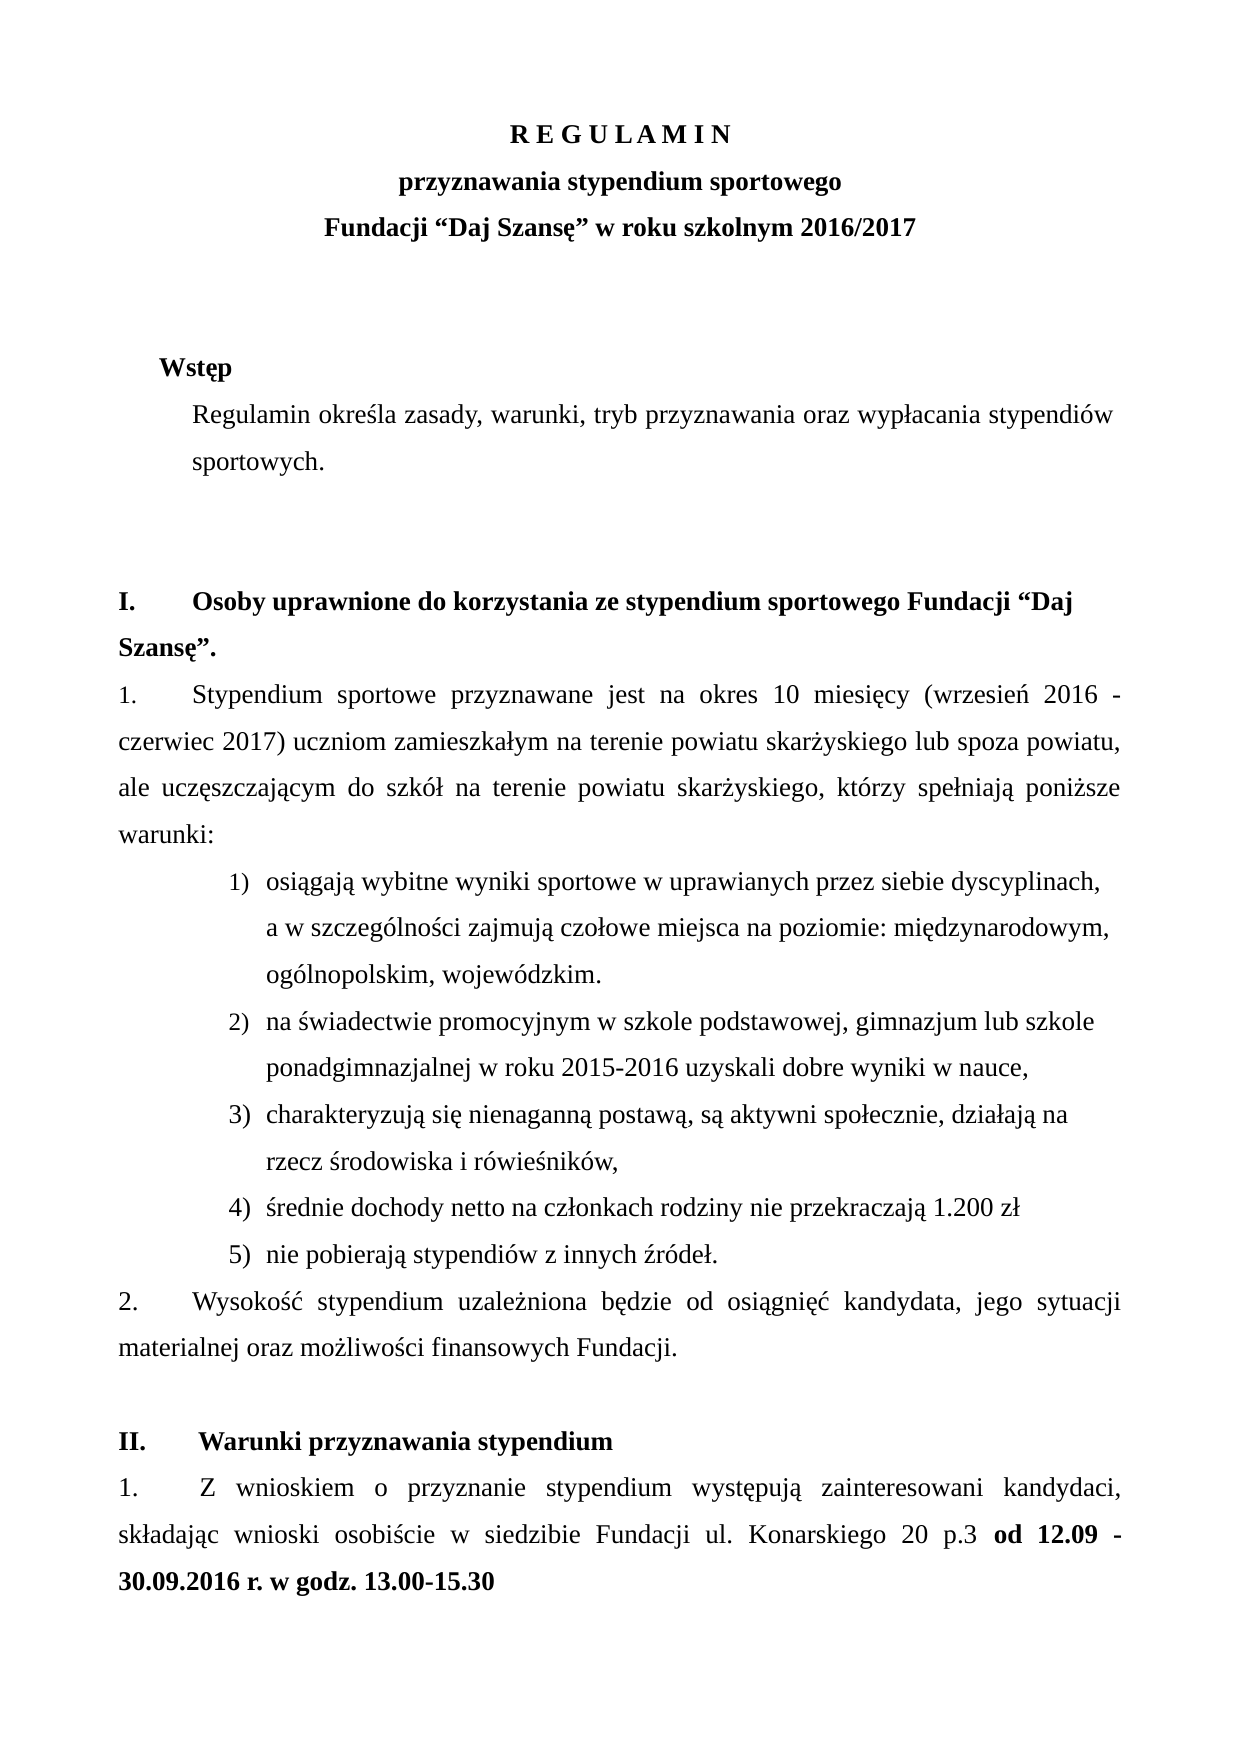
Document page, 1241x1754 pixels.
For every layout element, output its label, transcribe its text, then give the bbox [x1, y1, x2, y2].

list Warunki przyznawania stypendium [118, 1425, 1122, 1456]
list na świadectwie promocyjnym w szkole podstawowej, gimnazjum lub szkole ponadgimnazjalnej w roku 2015-2016 uzyskali dobre wyniki w nauce, [228, 1005, 1122, 1083]
list Osoby uprawnione do korzystania ze stypendium sportowego Fundacji “Daj Szansę”. [118, 585, 1122, 663]
list osiągają wybitne wyniki sportowe w uprawianych przez siebie dyscyplinach, a w szczególności zajmują czołowe miejsca na poziomie: międzynarodowym, ogólnopolskim, wojewódzkim. [228, 865, 1122, 989]
list nie pobierają stypendiów z innych źródeł. [228, 1238, 1122, 1269]
list Wysokość stypendium uzależniona będzie od osiągnięć kandydata, jego sytuacji materialnej oraz możliwości finansowych Fundacji. [118, 1285, 1122, 1363]
text Wstęp [118, 351, 1122, 383]
text Fundacji “Daj Szansę” w roku szkolnym 2016/2017 [118, 211, 1122, 243]
text przyznawania stypendium sportowego [118, 165, 1122, 196]
list Stypendium sportowe przyznawane jest na okres 10 miesięcy (wrzesień 2016 - czerwiec 2017) uczniom zamieszkałym na terenie powiatu skarżyskiego lub spoza powiatu, ale uczęszczającym do szkół na terenie powiatu skarżyskiego, którzy spełniają poniższe warunki: [118, 678, 1122, 849]
list charakteryzują się nienaganną postawą, są aktywni społecznie, działają na rzecz środowiska i rówieśników, [228, 1098, 1122, 1176]
list średnie dochody netto na członkach rodziny nie przekraczają 1.200 zł [228, 1191, 1122, 1223]
text Regulamin określa zasady, warunki, tryb przyznawania oraz wypłacania stypendiów sportowych. [118, 398, 1122, 476]
subtitle R E G U L A M I N [118, 118, 1122, 149]
list Z wnioskiem o przyznanie stypendium występują zainteresowani kandydaci, składając wnioski osobiście w siedzibie Fundacji ul. Konarskiego 20 p.3 od 12.09 - 30.09.2016 r. w godz. 13.00-15.30 [118, 1471, 1122, 1596]
